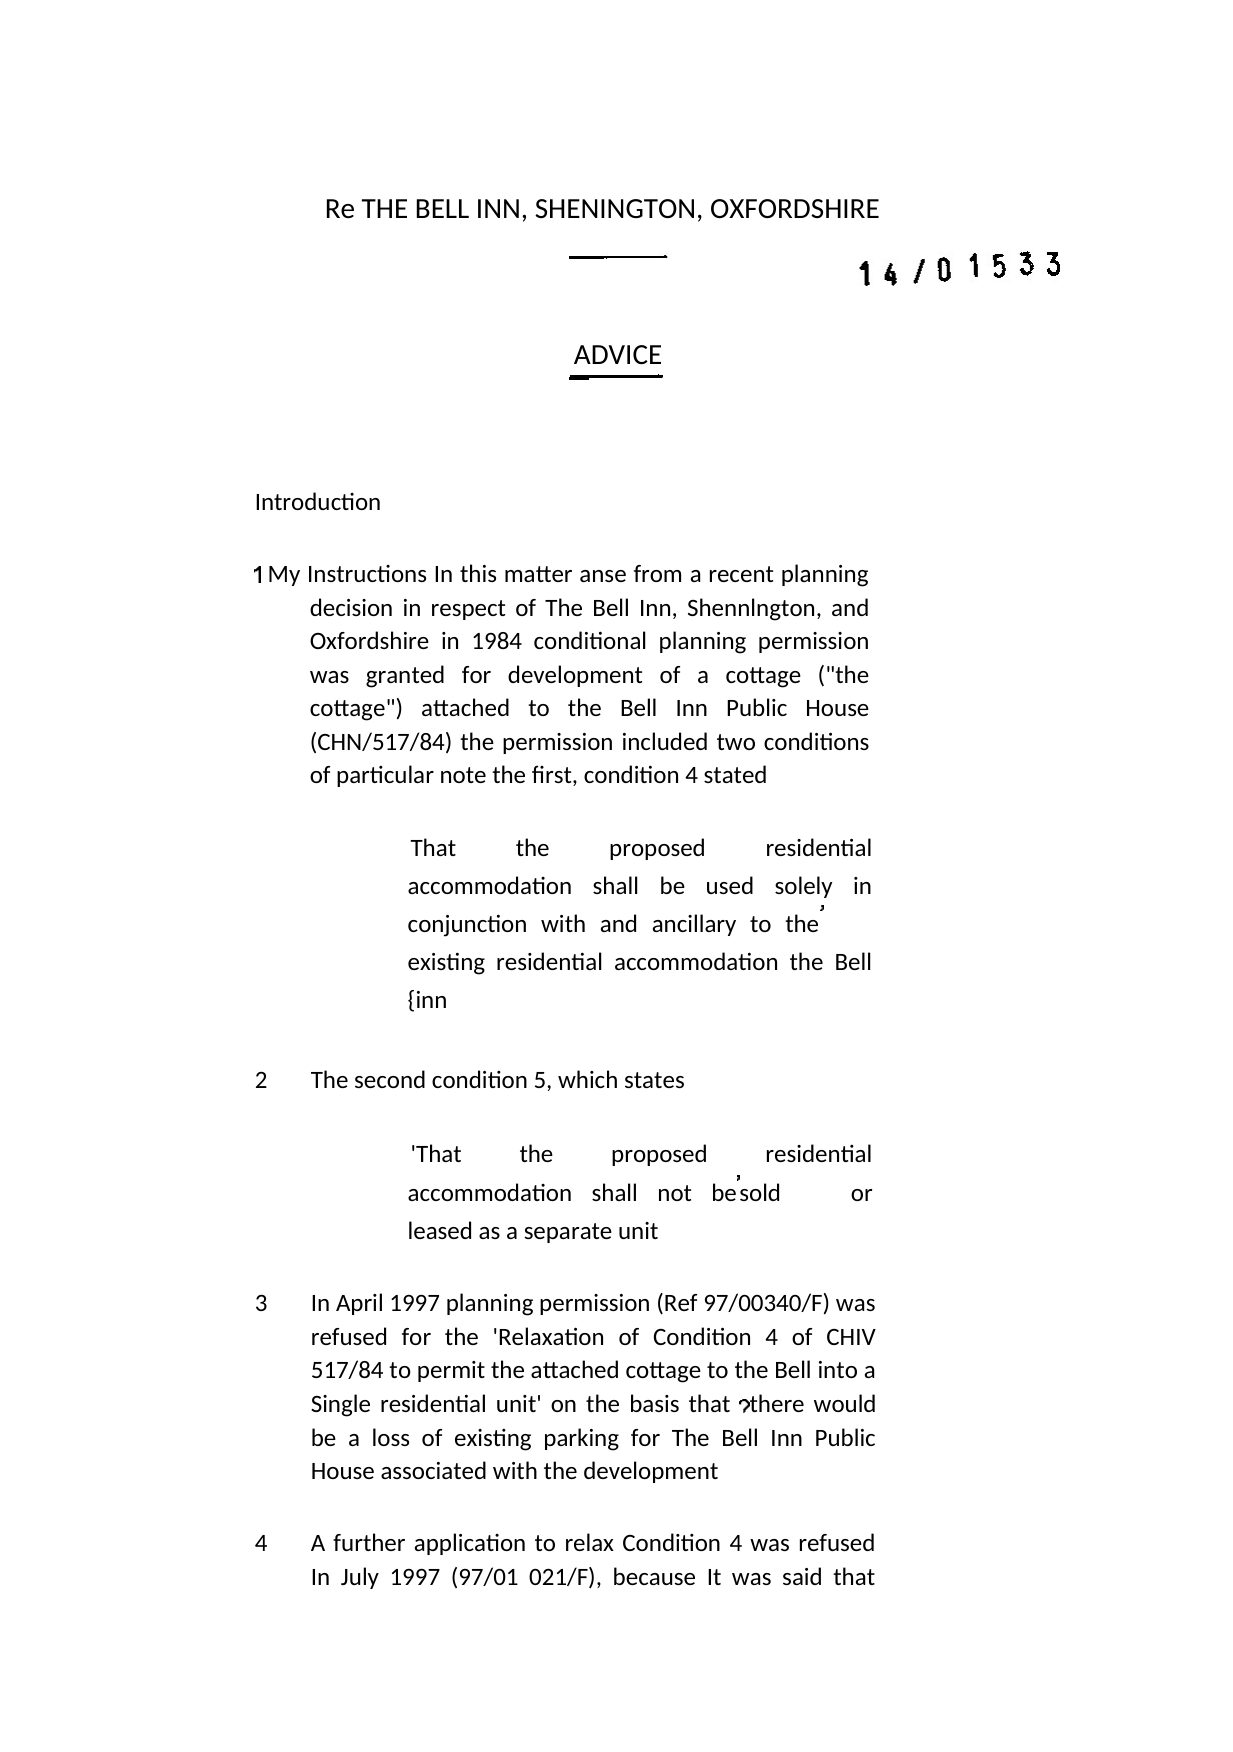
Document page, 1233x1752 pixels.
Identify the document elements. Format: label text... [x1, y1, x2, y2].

picture [569, 374, 663, 380]
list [254, 1528, 877, 1592]
text My Instructions In this matter anse from a recent planning decision in respect of The Bell Inn, Shennlngton, and Oxfordshire in 1984 conditional planning permission was granted for development of a cottage ("the cottage") attached to the Bell Inn Public House (CHN/517/84) the permission included two conditions of particular note the first, condition 4 stated [254, 558, 870, 790]
text Re THE BELL INN, SHENINGTON, OXFORDSHIRE [251, 191, 880, 226]
text Introduction [254, 486, 877, 517]
picture [254, 566, 261, 583]
picture [739, 1399, 750, 1413]
list In April 1997 planning permission (Ref 97/00340/F) was refused for the 'Relaxation of Condition 4 of CHIV 517/84 to permit the attached cottage to the Bell into a Single residential unit' on the basis that there would be a loss of existing parking for The Bell Inn Public House associated with the development [254, 1288, 877, 1486]
text 'That the proposed residential accommodation shall not be sold or leased as a separate unit [407, 1139, 873, 1245]
picture [569, 251, 1060, 286]
list The second condition 5, which states [254, 1064, 877, 1095]
text ADVICE [356, 336, 880, 372]
text That the proposed residential accommodation shall be used solely in conjunction with and ancillary to the existing residential accommodation the {inn [407, 832, 873, 1015]
